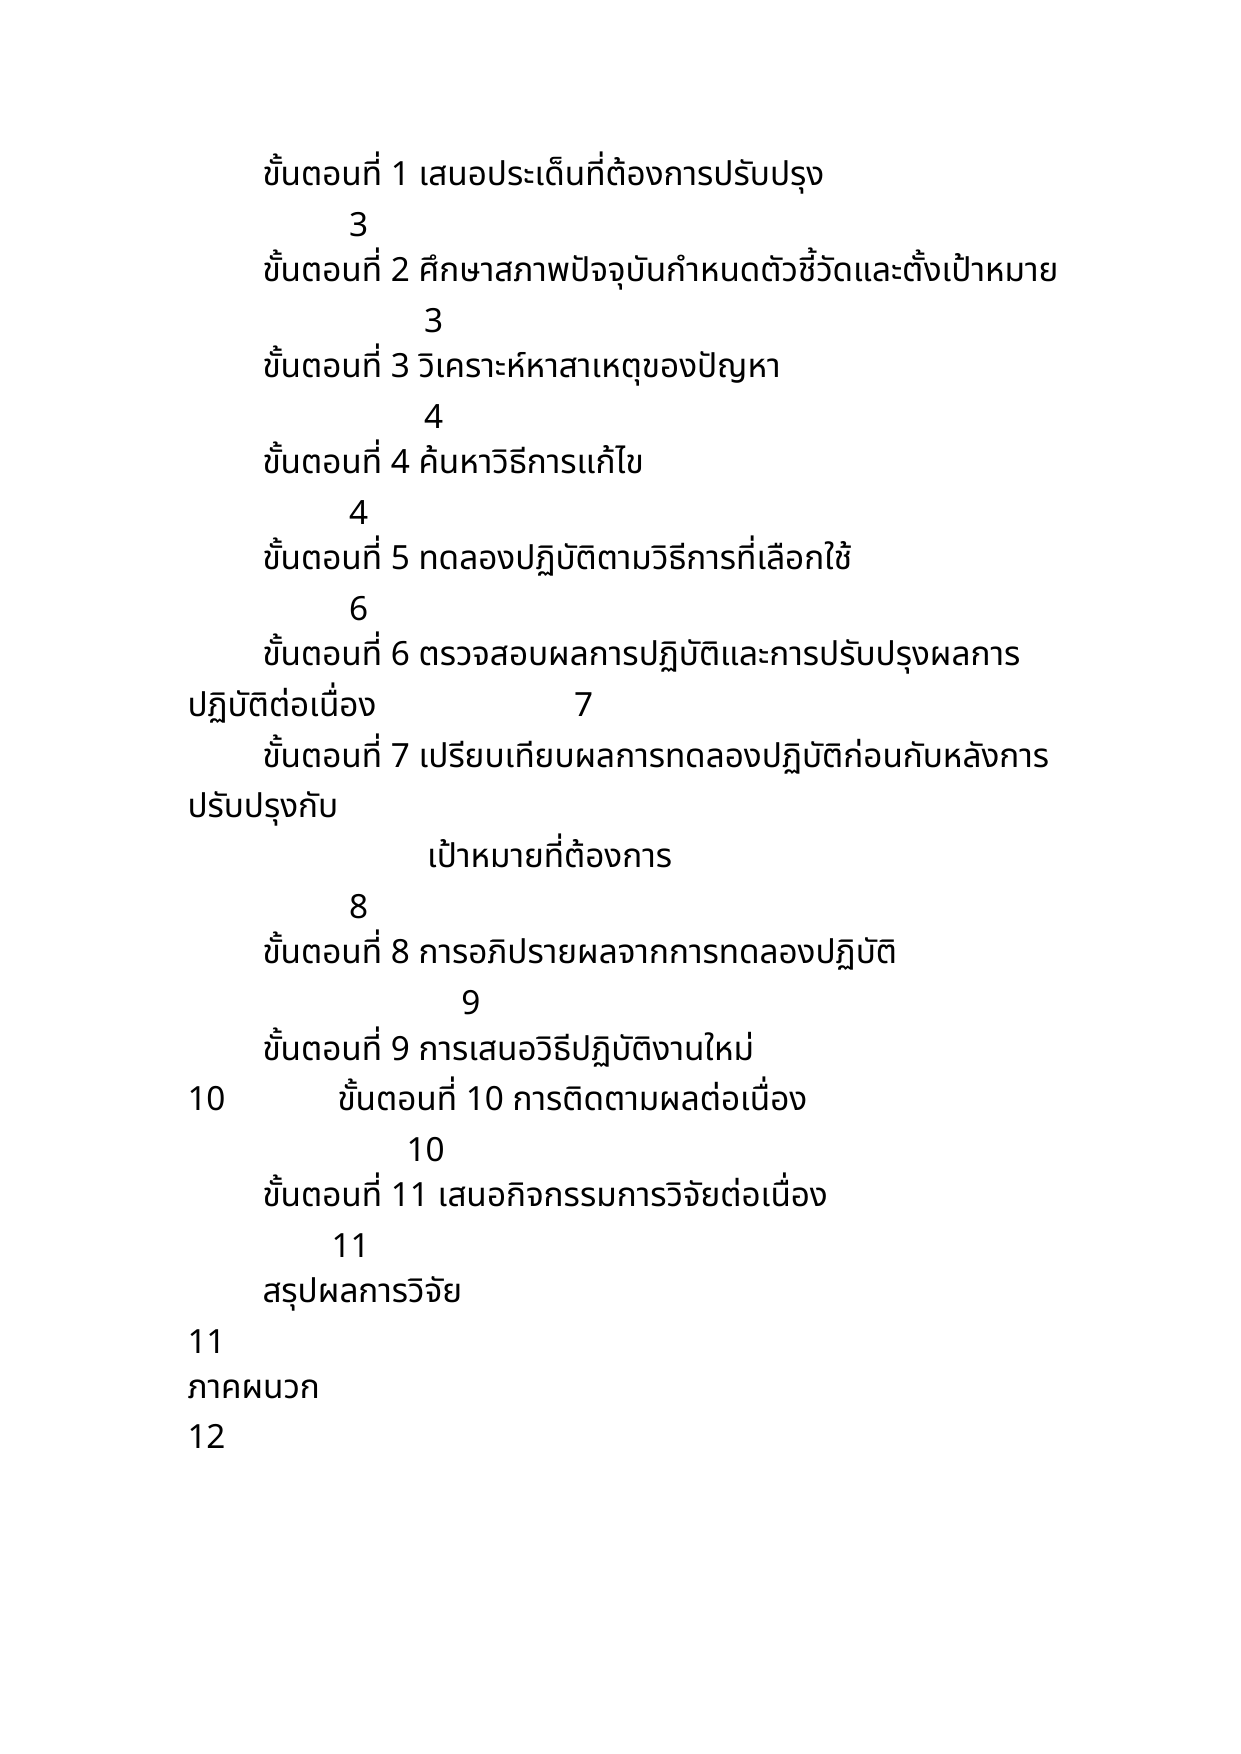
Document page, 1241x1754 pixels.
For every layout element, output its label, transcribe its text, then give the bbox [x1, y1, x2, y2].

title ขั้นตอนที่ 8 การอภิปรายผลจากการทดลองปฏิบัติ 9 [187, 928, 1090, 1024]
title ขั้นตอนที่ 6 ตรวจสอบผลการปฏิบัติและการปรับปรุงผลการปฏิบัติต่อเนื่อง 7 [187, 630, 1090, 731]
title ขั้นตอนที่ 1 เสนอประเด็นที่ต้องการปรับปรุง 3 [187, 150, 1090, 246]
title ภาคผนวก 12 [187, 1363, 1090, 1459]
title ขั้นตอนที่ 11 เสนอกิจกรรมการวิจัยต่อเนื่อง 11 [187, 1171, 1090, 1267]
title ขั้นตอนที่ 4 ค้นหาวิธีการแก้ไข 4 [187, 438, 1090, 534]
title เป้าหมายที่ต้องการ 8 [187, 832, 1090, 928]
title ขั้นตอนที่ 9 การเสนอวิธีปฏิบัติงานใหม่ 10 ขั้นตอนที่ 10 การติดตามผลต่อเนื่อง 10 [187, 1024, 1090, 1171]
title ขั้นตอนที่ 2 ศึกษาสภาพปัจจุบันกำหนดตัวชี้วัดและตั้งเป้าหมาย 3 [187, 246, 1090, 342]
title สรุปผลการวิจัย 11 [187, 1267, 1090, 1363]
title ขั้นตอนที่ 7 เปรียบเทียบผลการทดลองปฏิบัติก่อนกับหลังการปรับปรุงกับ [187, 731, 1090, 832]
title ขั้นตอนที่ 3 วิเคราะห์หาสาเหตุของปัญหา 4 [187, 342, 1090, 438]
title ขั้นตอนที่ 5 ทดลองปฏิบัติตามวิธีการที่เลือกใช้ 6 [187, 534, 1090, 630]
